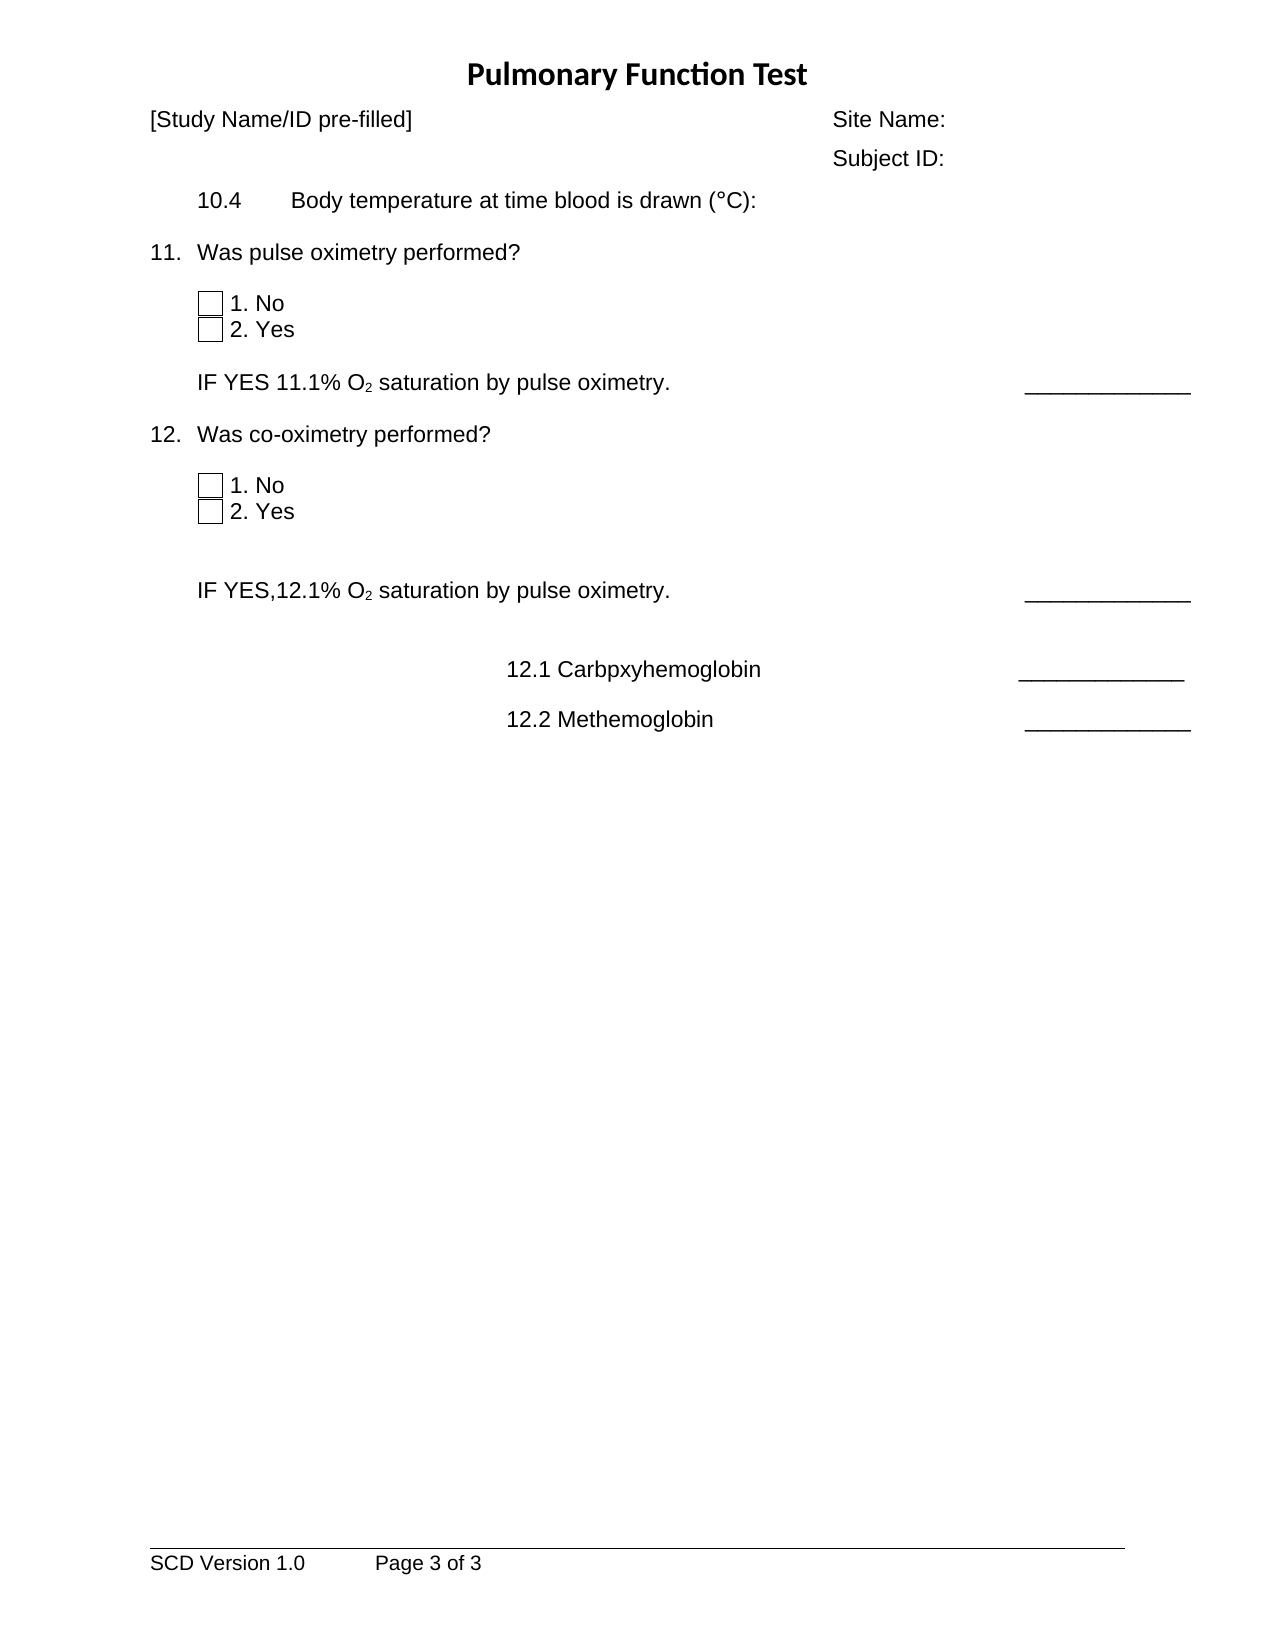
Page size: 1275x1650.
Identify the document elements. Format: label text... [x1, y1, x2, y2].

text 12. Was co-oximetry performed? [150, 421, 1125, 448]
text 12.1 Carbpxyhemoglobin _____________ [506, 656, 1125, 706]
text 1. No [150, 472, 1125, 498]
text IF YES,12.1% O2 saturation by pulse oximetry. _____________ [150, 577, 1125, 630]
text 2. Yes [150, 316, 1125, 342]
text 12.2 Methemoglobin _____________ [506, 706, 1125, 733]
text IF YES 11.1% O2 saturation by pulse oximetry. _____________ [150, 369, 1125, 395]
text 2. Yes [150, 498, 1125, 524]
text 11. Was pulse oximetry performed? [150, 239, 1125, 266]
text 1. No [150, 289, 1125, 316]
text 10.4 Body temperature at time blood is drawn (°C): [197, 184, 1125, 239]
